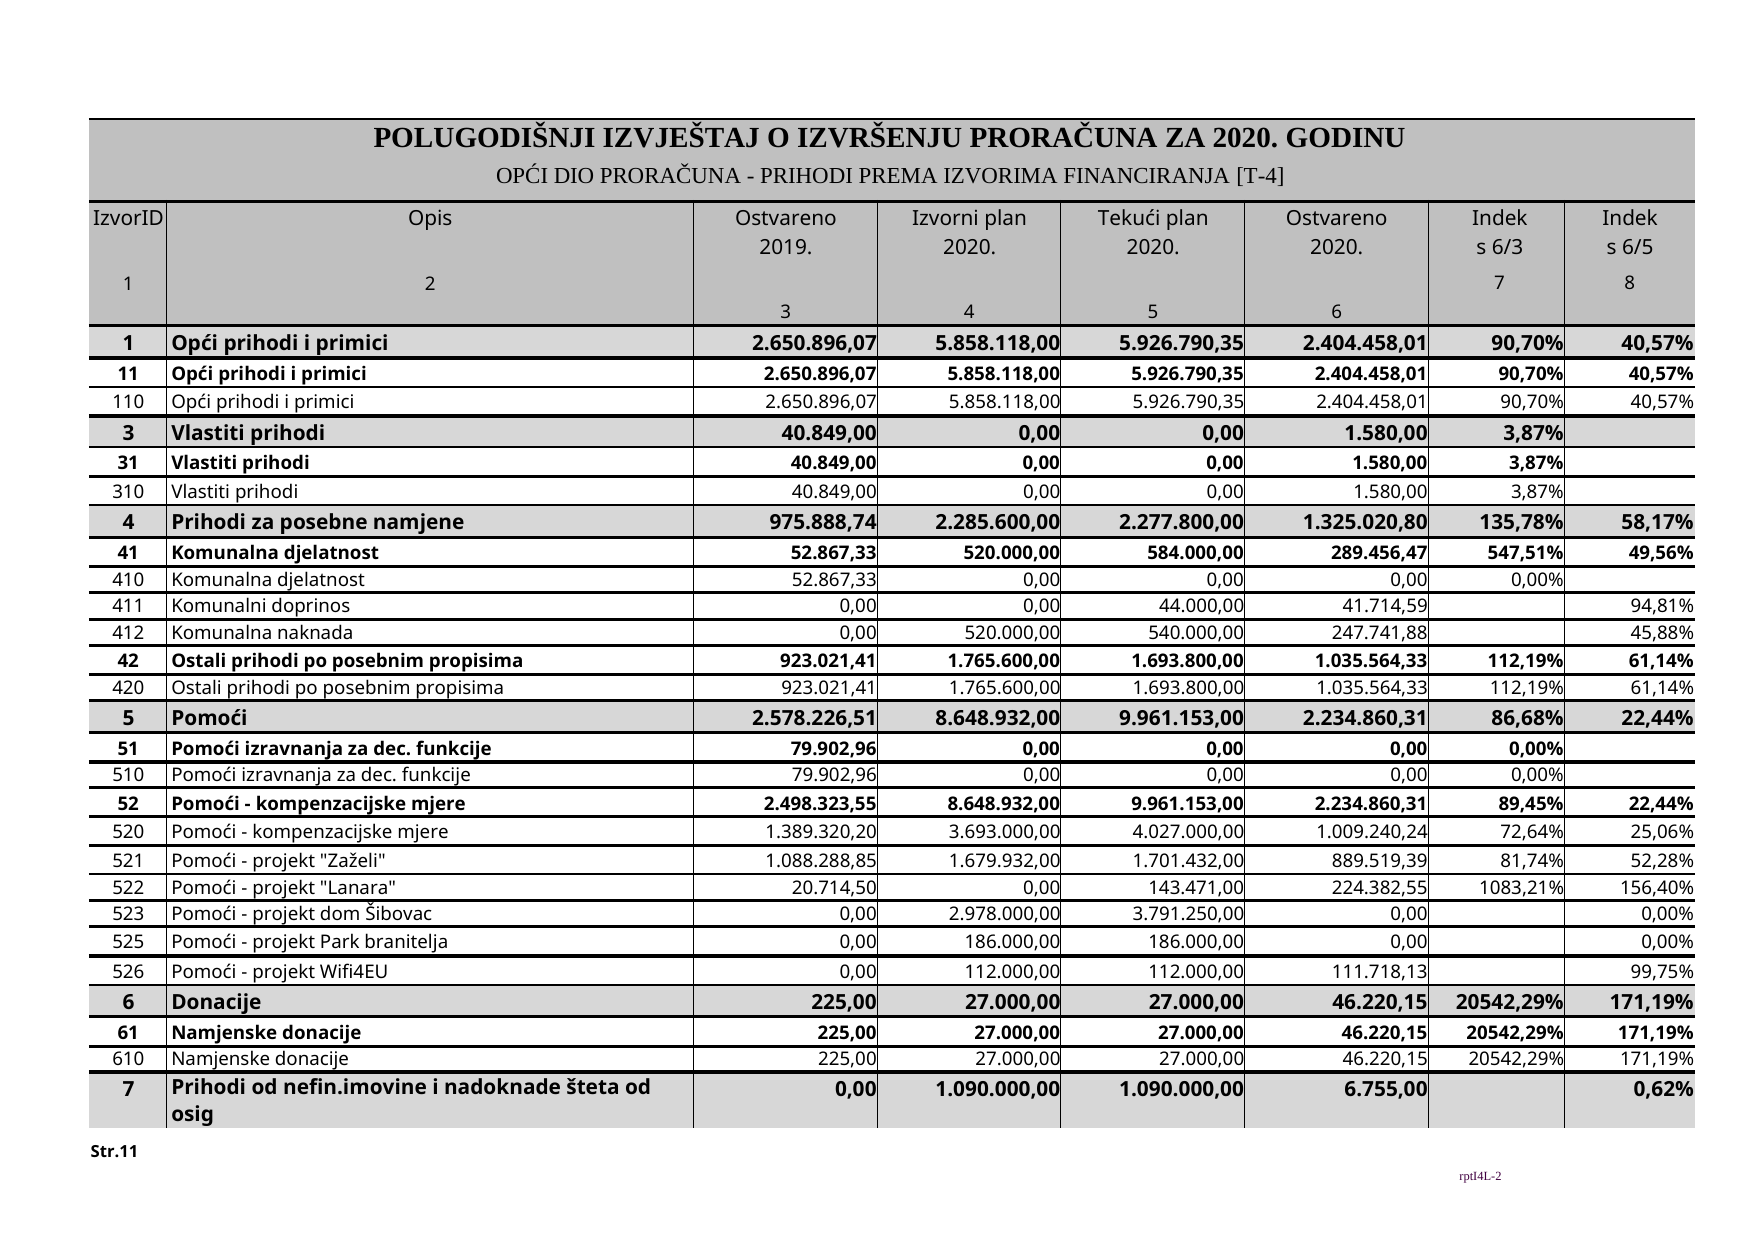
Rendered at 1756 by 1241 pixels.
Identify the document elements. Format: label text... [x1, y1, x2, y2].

table_cell 2.650.896,07 [694, 360, 877, 386]
table_cell Pomoći izravnanja za dec. funkcije [167, 764, 693, 786]
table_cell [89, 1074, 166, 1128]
table_cell Indeks 6/5 8 [1565, 203, 1695, 324]
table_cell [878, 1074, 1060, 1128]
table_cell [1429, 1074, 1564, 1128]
table_cell 3 [89, 418, 166, 446]
table_cell 3.693.000,00 [878, 818, 1060, 844]
table_cell Pomoći - projekt dom Šibovac [167, 902, 693, 925]
table_cell Pomoći - kompenzacijske mjere [167, 818, 693, 844]
table_cell 99,75% [1565, 958, 1695, 983]
table_cell 2.277.800,00 [1061, 506, 1244, 536]
table_cell 8.648.932,00 [878, 789, 1060, 815]
table_cell 0,00 [1245, 928, 1428, 954]
table_cell 112,19% [1429, 647, 1564, 673]
table_cell 0,00% [1565, 928, 1695, 954]
table_cell 1.701.432,00 [1061, 847, 1244, 873]
table_cell 156,40% [1565, 875, 1695, 899]
table_cell 224.382,55 [1245, 875, 1428, 899]
table_cell 420 [89, 676, 166, 699]
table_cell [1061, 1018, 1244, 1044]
table_cell 42 [89, 647, 166, 673]
table_cell 52.867,33 [694, 539, 877, 565]
table_cell 584.000,00 [1061, 539, 1244, 565]
table_cell 412 [89, 621, 166, 644]
table_cell 0,00 [878, 594, 1060, 617]
table_cell [1429, 928, 1564, 954]
table_cell Pomoći - kompenzacijske mjere [167, 789, 693, 815]
table_cell Tekući plan 2020. 5 [1061, 203, 1244, 324]
table_cell 2.234.860,31 [1245, 789, 1428, 815]
table_cell 52.867,33 [694, 568, 877, 591]
table_cell 310 [89, 478, 166, 504]
table_cell Pomoći - projekt "Zaželi" [167, 847, 693, 873]
table_cell 79.902,96 [694, 734, 877, 760]
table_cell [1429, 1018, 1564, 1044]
table_cell 0,00 [878, 875, 1060, 899]
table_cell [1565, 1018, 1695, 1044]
table_cell 2.404.458,01 [1245, 388, 1428, 414]
table_cell 1.009.240,24 [1245, 818, 1428, 844]
table_cell 0,00 [878, 764, 1060, 786]
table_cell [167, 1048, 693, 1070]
table_cell Pomoći - projekt Wifi4EU [167, 958, 693, 983]
table_cell 0,00 [1061, 568, 1244, 591]
table_cell Komunalna naknada [167, 621, 693, 644]
table_cell 52 [89, 789, 166, 815]
table_cell Vlastiti prihodi [167, 478, 693, 504]
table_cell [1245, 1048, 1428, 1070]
table_cell 9.961.153,00 [1061, 789, 1244, 815]
table_cell 2.578.226,51 [694, 702, 877, 731]
table_cell [1429, 958, 1564, 983]
table_cell [1565, 448, 1695, 475]
table_cell 0,00 [1061, 418, 1244, 446]
table_cell 0,00 [1245, 902, 1428, 925]
table_cell 1.035.564,33 [1245, 676, 1428, 699]
table_cell Izvorni plan 2020. 4 [878, 203, 1060, 324]
table_cell 1 [89, 327, 166, 356]
table_cell 3,87% [1429, 448, 1564, 475]
table_cell 526 [89, 958, 166, 983]
table_cell 923.021,41 [694, 676, 877, 699]
table_cell 975.888,74 [694, 506, 877, 536]
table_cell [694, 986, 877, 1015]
table_cell 72,64% [1429, 818, 1564, 844]
table_cell 49,56% [1565, 539, 1695, 565]
table_cell Pomoći izravnanja za dec. funkcije [167, 734, 693, 760]
table_cell 0,00% [1429, 764, 1564, 786]
table_cell Ostvareno 2020. 6 [1245, 203, 1428, 324]
table_cell 521 [89, 847, 166, 873]
table_cell 411 [89, 594, 166, 617]
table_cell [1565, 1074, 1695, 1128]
table_cell Ostvareno 2019. 3 [694, 203, 877, 324]
table_cell 1.765.600,00 [878, 647, 1060, 673]
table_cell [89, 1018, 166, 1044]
table_cell 86,68% [1429, 702, 1564, 731]
table_cell 51 [89, 734, 166, 760]
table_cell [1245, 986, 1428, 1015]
table_cell 25,06% [1565, 818, 1695, 844]
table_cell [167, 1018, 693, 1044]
table_cell 0,00 [694, 594, 877, 617]
table_cell 22,44% [1565, 702, 1695, 731]
table_cell [1429, 902, 1564, 925]
table_cell 520.000,00 [878, 621, 1060, 644]
table_cell Indeks 6/3 7 [1429, 203, 1564, 324]
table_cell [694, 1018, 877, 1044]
table_cell Komunalna djelatnost [167, 539, 693, 565]
table_cell 186.000,00 [878, 928, 1060, 954]
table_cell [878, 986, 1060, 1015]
table_cell 1.389.320,20 [694, 818, 877, 844]
table_cell 1.693.800,00 [1061, 676, 1244, 699]
table_cell 0,00 [694, 902, 877, 925]
table_cell 0,00 [878, 478, 1060, 504]
table_cell 20.714,50 [694, 875, 877, 899]
table_cell 8.648.932,00 [878, 702, 1060, 731]
table_cell 0,00 [878, 734, 1060, 760]
table_cell [1429, 621, 1564, 644]
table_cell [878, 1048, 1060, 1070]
table_cell 5.858.118,00 [878, 360, 1060, 386]
table_cell 520.000,00 [878, 539, 1060, 565]
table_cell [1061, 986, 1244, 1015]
table_cell 11 [89, 360, 166, 386]
table_cell 1.580,00 [1245, 478, 1428, 504]
table_cell Pomoći - projekt Park branitelja [167, 928, 693, 954]
table_cell 2.285.600,00 [878, 506, 1060, 536]
table_cell Komunalni doprinos [167, 594, 693, 617]
table_cell Vlastiti prihodi [167, 418, 693, 446]
table_cell 31 [89, 448, 166, 475]
table_cell 0,00 [878, 418, 1060, 446]
table_cell 143.471,00 [1061, 875, 1244, 899]
table_cell 0,00 [1245, 568, 1428, 591]
table_cell 923.021,41 [694, 647, 877, 673]
table_cell 40.849,00 [694, 448, 877, 475]
table_cell 61,14% [1565, 676, 1695, 699]
table_cell 90,70% [1429, 360, 1564, 386]
table_cell 40.849,00 [694, 478, 877, 504]
table_cell 186.000,00 [1061, 928, 1244, 954]
table_cell 40,57% [1565, 388, 1695, 414]
table_cell 410 [89, 568, 166, 591]
table_cell 547,51% [1429, 539, 1564, 565]
table_cell 9.961.153,00 [1061, 702, 1244, 731]
table_cell 89,45% [1429, 789, 1564, 815]
table_cell 2.234.860,31 [1245, 702, 1428, 731]
table_cell 94,81% [1565, 594, 1695, 617]
table_cell 111.718,13 [1245, 958, 1428, 983]
table_cell 40,57% [1565, 360, 1695, 386]
table_cell Pomoći - projekt "Lanara" [167, 875, 693, 899]
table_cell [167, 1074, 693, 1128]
table_cell 2.650.896,07 [694, 327, 877, 356]
table_cell 523 [89, 902, 166, 925]
table_cell 4 [89, 506, 166, 536]
table_cell 52,28% [1565, 847, 1695, 873]
table_cell 5.926.790,35 [1061, 327, 1244, 356]
table_cell 525 [89, 928, 166, 954]
table_cell 44.000,00 [1061, 594, 1244, 617]
table_cell 0,00 [878, 448, 1060, 475]
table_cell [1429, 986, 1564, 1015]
table_cell 522 [89, 875, 166, 899]
table_cell 3.791.250,00 [1061, 902, 1244, 925]
table_cell 45,88% [1565, 621, 1695, 644]
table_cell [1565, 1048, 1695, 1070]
table_cell 0,00% [1429, 734, 1564, 760]
table_cell 520 [89, 818, 166, 844]
table_cell 5.926.790,35 [1061, 388, 1244, 414]
table_cell [1565, 478, 1695, 504]
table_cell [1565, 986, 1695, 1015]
table_cell Opći prihodi i primici [167, 388, 693, 414]
table_cell IzvorID 1 [89, 203, 166, 324]
table_cell 2.498.323,55 [694, 789, 877, 815]
table_cell Ostali prihodi po posebnim propisima [167, 676, 693, 699]
table_cell 0,00 [1061, 478, 1244, 504]
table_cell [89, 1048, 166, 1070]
table_cell 0,00% [1565, 902, 1695, 925]
table_cell Pomoći [167, 702, 693, 731]
table_cell 110 [89, 388, 166, 414]
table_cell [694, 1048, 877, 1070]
table_cell 40.849,00 [694, 418, 877, 446]
table_cell 79.902,96 [694, 764, 877, 786]
table_cell 1.088.288,85 [694, 847, 877, 873]
table_cell 41.714,59 [1245, 594, 1428, 617]
table_cell 5.858.118,00 [878, 388, 1060, 414]
table_cell 0,00 [1061, 734, 1244, 760]
table_cell 289.456,47 [1245, 539, 1428, 565]
table_cell 1.693.800,00 [1061, 647, 1244, 673]
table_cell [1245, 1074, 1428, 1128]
table_cell 58,17% [1565, 506, 1695, 536]
table_cell [1429, 594, 1564, 617]
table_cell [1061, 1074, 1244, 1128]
table_cell Opći prihodi i primici [167, 327, 693, 356]
table_cell 1.765.600,00 [878, 676, 1060, 699]
table_cell 889.519,39 [1245, 847, 1428, 873]
table_cell 2.404.458,01 [1245, 327, 1428, 356]
table_cell 5.858.118,00 [878, 327, 1060, 356]
table_cell 5 [89, 702, 166, 731]
table_header POLUGODIŠNJI IZVJEŠTAJ O IZVRŠENJU PRORAČUNA ZA 2020. GODINU OPĆI DIO PRORAČUNA - PRIHODI PREMA IZVORIMA FINANCIRANJA [T-4] [89, 120, 1695, 200]
table_cell 0,00 [694, 958, 877, 983]
table_cell Opći prihodi i primici [167, 360, 693, 386]
table_cell 247.741,88 [1245, 621, 1428, 644]
table_cell [1565, 764, 1695, 786]
table_cell Prihodi za posebne namjene [167, 506, 693, 536]
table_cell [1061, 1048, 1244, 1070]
table_cell 1083,21% [1429, 875, 1564, 899]
table_cell 2.404.458,01 [1245, 360, 1428, 386]
table_cell 90,70% [1429, 388, 1564, 414]
table_cell 1.580,00 [1245, 448, 1428, 475]
table_cell 0,00 [1061, 448, 1244, 475]
table_cell 1.035.564,33 [1245, 647, 1428, 673]
table_cell 3,87% [1429, 418, 1564, 446]
table_cell Opis 2 [167, 203, 693, 324]
table_cell 1.580,00 [1245, 418, 1428, 446]
table_cell 2.978.000,00 [878, 902, 1060, 925]
table_cell [1565, 734, 1695, 760]
table_cell Donacije [167, 986, 693, 1015]
table_cell 540.000,00 [1061, 621, 1244, 644]
table_cell 112.000,00 [878, 958, 1060, 983]
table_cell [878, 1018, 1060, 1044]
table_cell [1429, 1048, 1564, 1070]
table_cell Vlastiti prihodi [167, 448, 693, 475]
table_cell 40,57% [1565, 327, 1695, 356]
table_cell 135,78% [1429, 506, 1564, 536]
table_cell 0,00 [694, 928, 877, 954]
table_cell 2.650.896,07 [694, 388, 877, 414]
table_cell [1565, 568, 1695, 591]
table_cell Ostali prihodi po posebnim propisima [167, 647, 693, 673]
table_cell 0,00 [878, 568, 1060, 591]
table_cell 3,87% [1429, 478, 1564, 504]
table_cell 0,00 [1245, 734, 1428, 760]
table_cell Komunalna djelatnost [167, 568, 693, 591]
table_cell 90,70% [1429, 327, 1564, 356]
table_cell 5.926.790,35 [1061, 360, 1244, 386]
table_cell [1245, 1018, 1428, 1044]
table_cell 1.679.932,00 [878, 847, 1060, 873]
table_cell 6 [89, 986, 166, 1015]
table_cell 0,00 [1061, 764, 1244, 786]
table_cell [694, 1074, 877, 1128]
table_cell 0,00 [694, 621, 877, 644]
table_cell 61,14% [1565, 647, 1695, 673]
table_cell 0,00 [1245, 764, 1428, 786]
table_cell 112.000,00 [1061, 958, 1244, 983]
table_cell 1.325.020,80 [1245, 506, 1428, 536]
table_cell 4.027.000,00 [1061, 818, 1244, 844]
table_cell 41 [89, 539, 166, 565]
table_cell 510 [89, 764, 166, 786]
table_cell 112,19% [1429, 676, 1564, 699]
table_cell 81,74% [1429, 847, 1564, 873]
table_cell 0,00% [1429, 568, 1564, 591]
table_cell [1565, 418, 1695, 446]
table_cell 22,44% [1565, 789, 1695, 815]
